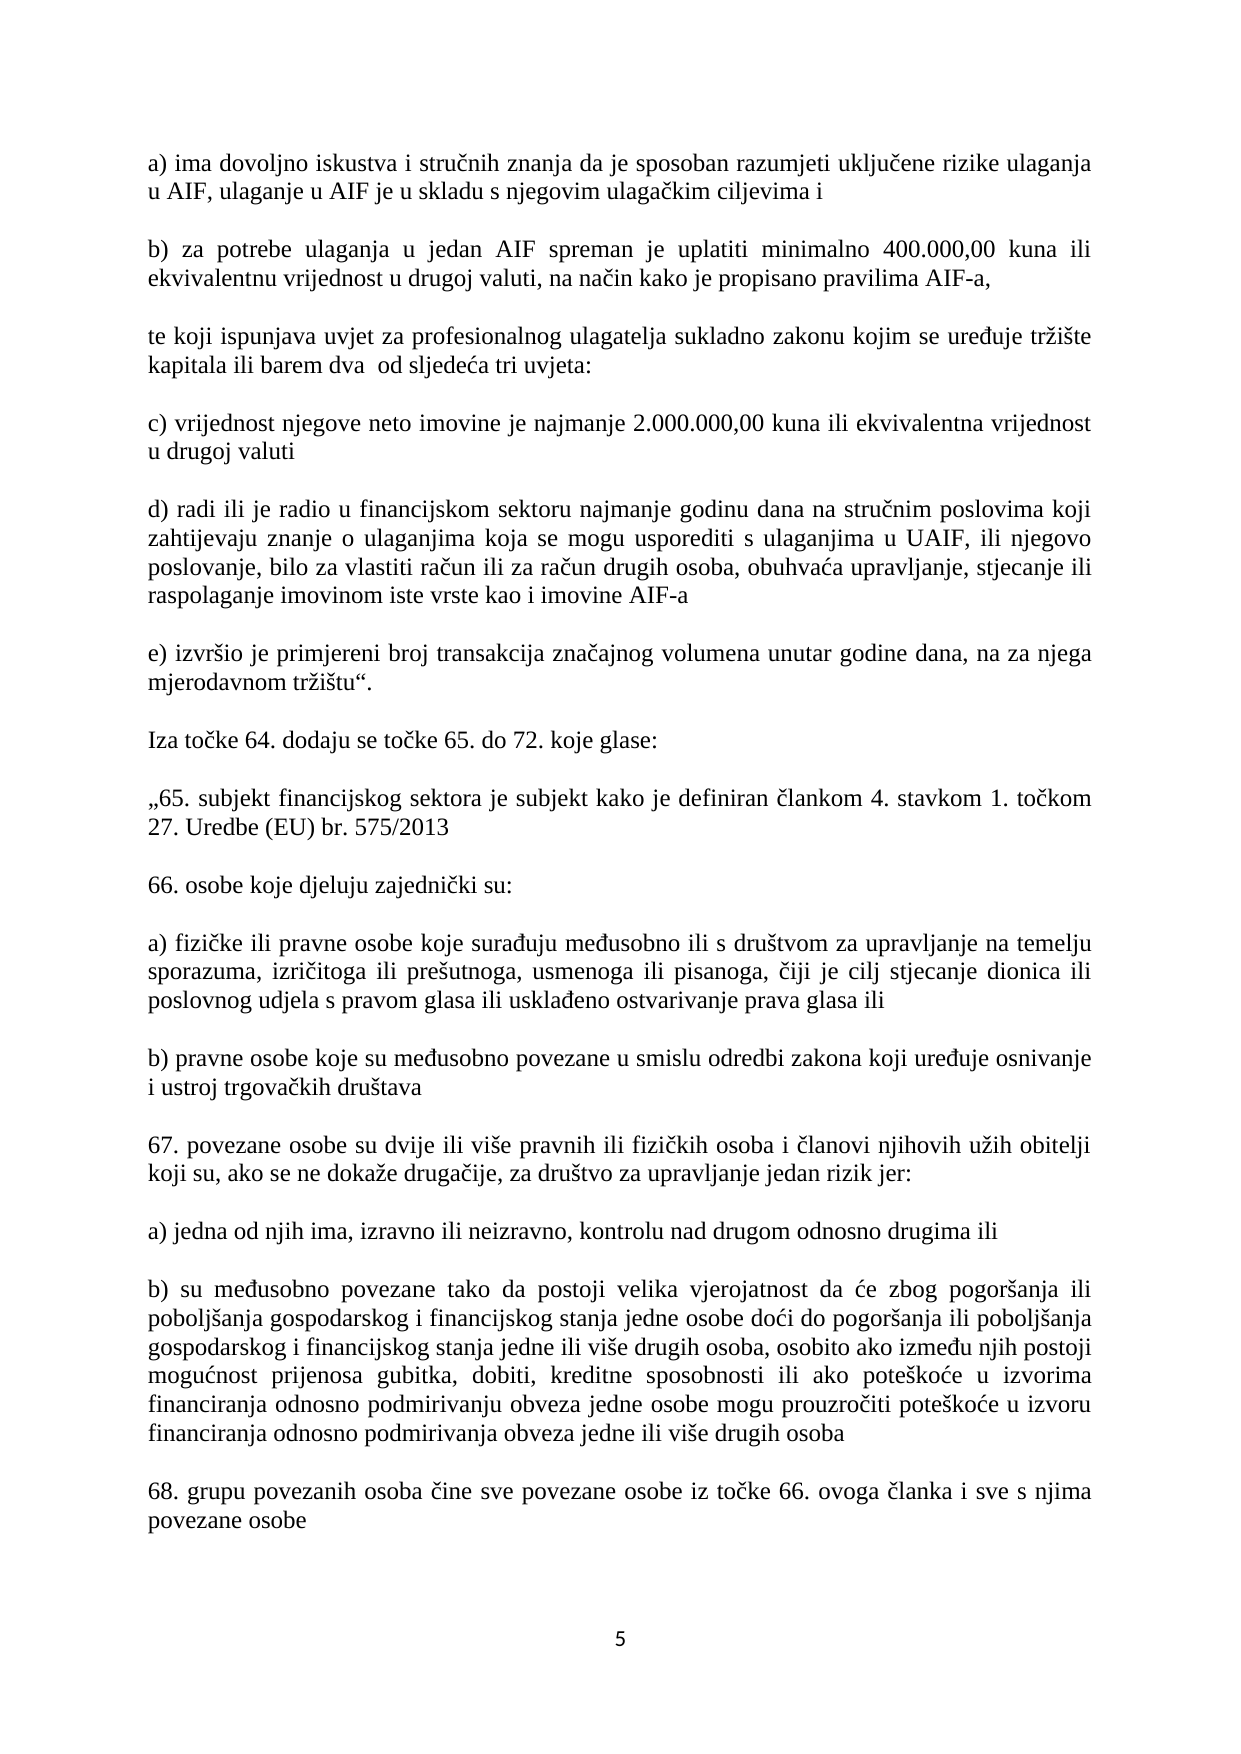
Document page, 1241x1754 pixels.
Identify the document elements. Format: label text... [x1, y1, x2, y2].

text b) pravne osobe koje su međusobno povezane u smislu odredbi zakona koji uređuje osnivanje i ustroj trgovačkih društava [148, 1043, 1093, 1101]
text c) vrijednost njegove neto imovine je najmanje 2.000.000,00 kuna ili ekvivalentna vrijednost u drugoj valuti [148, 408, 1093, 465]
text d) radi ili je radio u financijskom sektoru najmanje godinu dana na stručnim poslovima koji zahtijevaju znanje o ulaganjima koja se mogu usporediti s ulaganjima u UAIF, ili njegovo poslovanje, bilo za vlastiti račun ili za račun drugih osoba, obuhvaća upravljanje, stjecanje ili raspolaganje imovinom iste vrste kao i imovine AIF-a [148, 494, 1093, 609]
text „65. subjekt financijskog sektora je subjekt kako je definiran člankom 4. stavkom 1. točkom 27. Uredbe (EU) br. 575/2013 [148, 783, 1093, 841]
text b) su međusobno povezane tako da postoji velika vjerojatnost da će zbog pogoršanja ili poboljšanja gospodarskog i financijskog stanja jedne osobe doći do pogoršanja ili poboljšanja gospodarskog i financijskog stanja jedne ili više drugih osoba, osobito ako između njih postoji mogućnost prijenosa gubitka, dobiti, kreditne sposobnosti ili ako poteškoće u izvorima financiranja odnosno podmirivanju obveza jedne osobe mogu prouzročiti poteškoće u izvoru financiranja odnosno podmirivanja obveza jedne ili više drugih osoba [148, 1274, 1093, 1447]
text Iza točke 64. dodaju se točke 65. do 72. koje glase: [148, 725, 1093, 754]
text a) fizičke ili pravne osobe koje surađuju međusobno ili s društvom za upravljanje na temelju sporazuma, izričitoga ili prešutnoga, usmenoga ili pisanoga, čiji je cilj stjecanje dionica ili poslovnog udjela s pravom glasa ili usklađeno ostvarivanje prava glasa ili [148, 928, 1093, 1014]
text 68. grupu povezanih osoba čine sve povezane osobe iz točke 66. ovoga članka i sve s njima povezane osobe [148, 1476, 1093, 1533]
text 66. osobe koje djeluju zajednički su: [148, 870, 1093, 898]
text te koji ispunjava uvjet za profesionalnog ulagatelja sukladno zakonu kojim se uređuje tržište kapitala ili barem dva od sljedeća tri uvjeta: [148, 321, 1093, 378]
text a) ima dovoljno iskustva i stručnih znanja da je sposoban razumjeti uključene rizike ulaganja u AIF, ulaganje u AIF je u skladu s njegovim ulagačkim ciljevima i [148, 148, 1093, 205]
text a) jedna od njih ima, izravno ili neizravno, kontrolu nad drugom odnosno drugima ili [148, 1216, 1093, 1245]
text b) za potrebe ulaganja u jedan AIF spreman je uplatiti minimalno 400.000,00 kuna ili ekvivalentnu vrijednost u drugoj valuti, na način kako je propisano pravilima AIF-a, [148, 234, 1093, 292]
text e) izvršio je primjereni broj transakcija značajnog volumena unutar godine dana, na za njega mjerodavnom tržištu“. [148, 638, 1093, 696]
text 67. povezane osobe su dvije ili više pravnih ili fizičkih osoba i članovi njihovih užih obitelji koji su, ako se ne dokaže drugačije, za društvo za upravljanje jedan rizik jer: [148, 1130, 1093, 1187]
